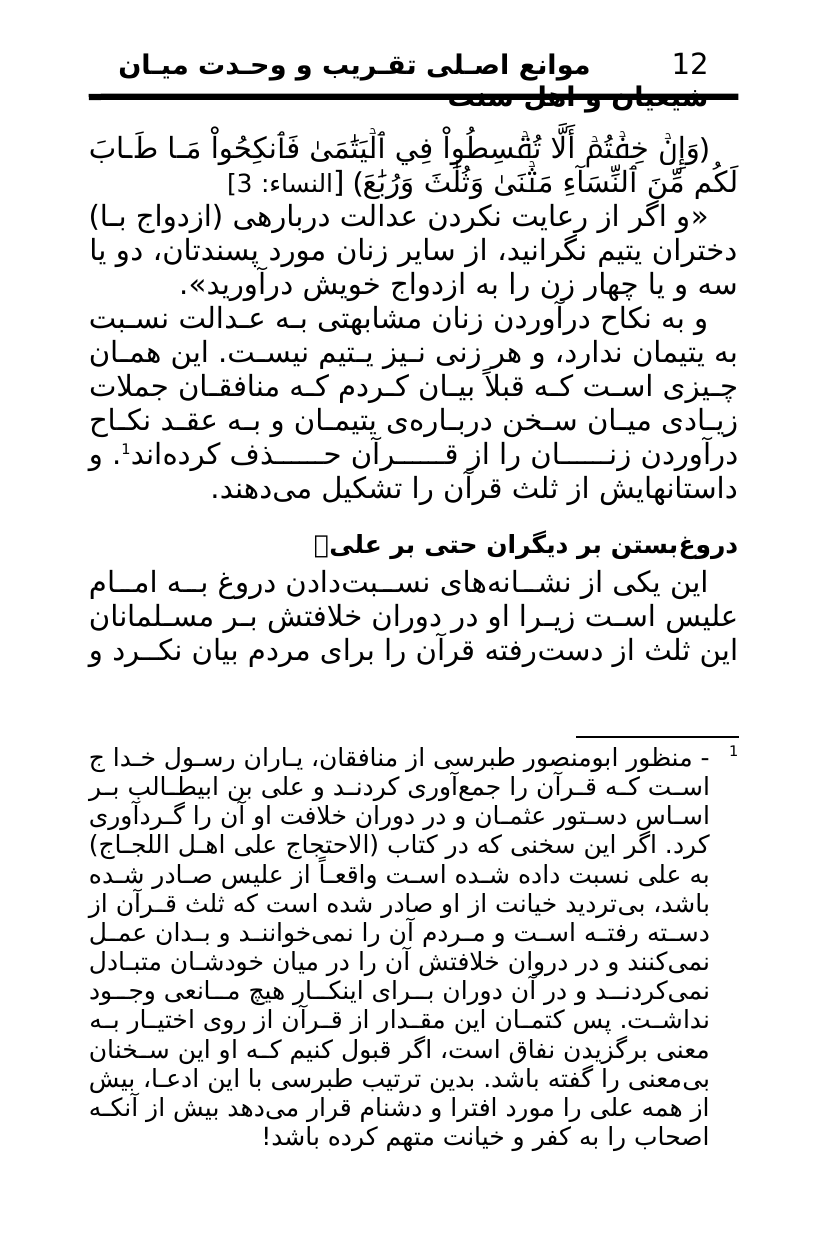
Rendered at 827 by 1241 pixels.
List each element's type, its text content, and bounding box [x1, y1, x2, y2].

text «و اگر از رعایت نکردن عدالت دربارهی (ازدواج با) دختران یتیم نگرانید، از سایر زنان مورد پسندتان، دو یا سه و یا چهار زن را به ازدواج خویش درآورید». [89, 199, 738, 301]
text این یکی از نشانه‌های نسبت‌دادن دروغ به امام علیس است زیرا او در دوران خلافتش بر مسلمانان این ثلث از دست‌رفته قرآن را برای مردم بیان نکرد و به افزودن آن به قرآن و پیروی از هدایت و عمل به احکام آن دستور نداد. [89, 566, 738, 667]
text ﴿وَإِنۡ خِفۡتُمۡ أَلَّا تُقۡسِطُواْ فِي ٱلۡيَتَٰمَىٰ فَٱنكِحُواْ مَا طَابَ لَكُم مِّنَ ٱلنِّسَآءِ مَثۡنَىٰ وَثُلَٰثَ وَرُبَٰعَ﴾ [النساء: 3] [89, 132, 738, 199]
text دروغ‌بستن بر دیگران حتی بر علی [89, 530, 738, 559]
text و به نکاح درآوردن زنان مشابهتی به عدالت نسبت به یتیمان ندارد، و هر زنی نیز یتیم نیست. این همان چیزی است که قبلاً بیان کردم که منافقان جملات زیادی میان سخن درباره‌ی یتیمان و به عقد نکاح درآوردن زنان را از قرآن حذف کرده‌اند. و داستانهایش از ثلث قرآن را تشکیل می‌دهند. [89, 301, 738, 505]
